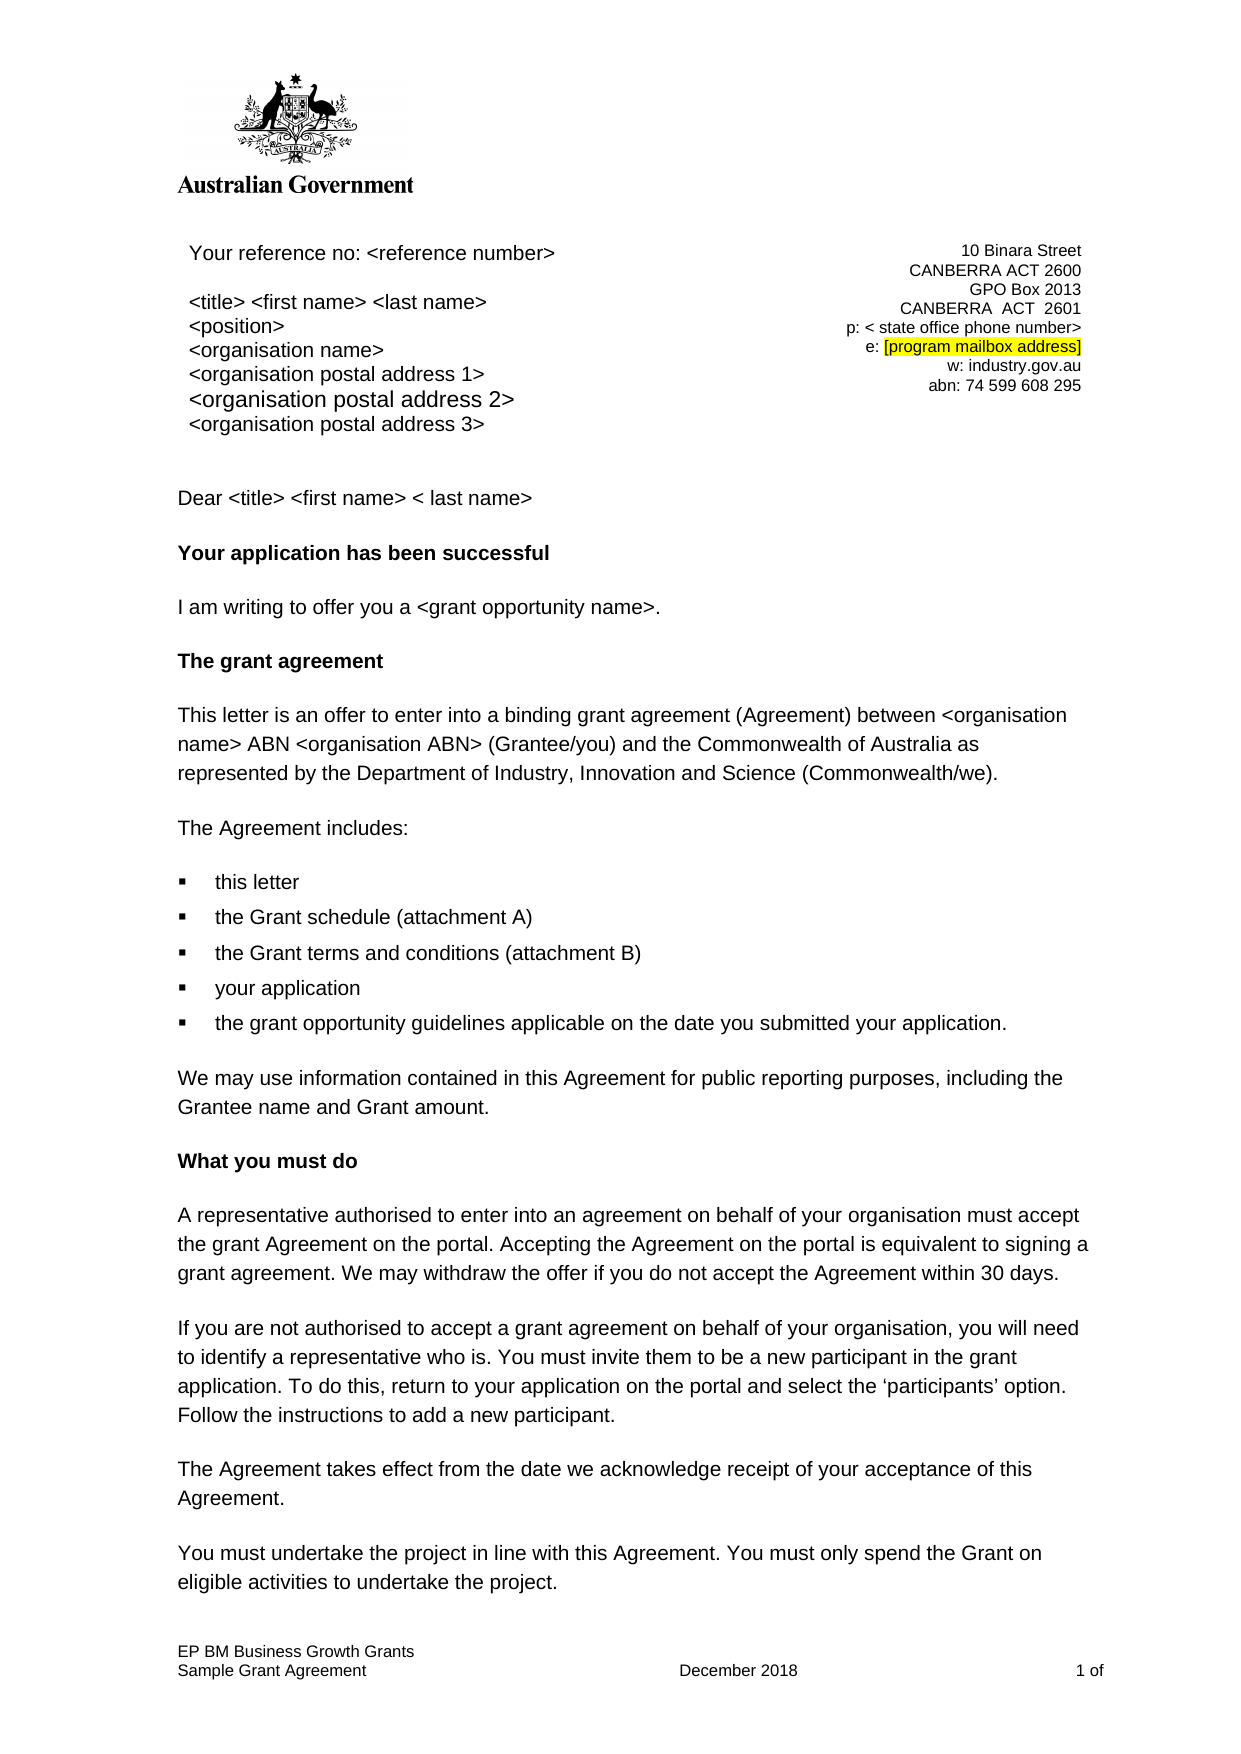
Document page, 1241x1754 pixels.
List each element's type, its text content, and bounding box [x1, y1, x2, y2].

text Dear <title> <first name> < last name> [177, 486, 1092, 510]
text A representative authorised to enter into an agreement on behalf of your organisation must accept the grant Agreement on the portal. Accepting the Agreement on the portal is equivalent to signing a grant agreement. We may withdraw the offer if you do not accept the Agreement within 30 days. [177, 1198, 1092, 1285]
text I am writing to offer you a <grant opportunity name>. [177, 589, 1092, 618]
text This letter is an offer to enter into a binding grant agreement (Agreement) between <organisation name> ABN <organisation ABN> (Grantee/you) and the Commonwealth of Australia as represented by the Department of Industry, Innovation and Science (Commonwealth/we). [177, 698, 1092, 785]
list your application [177, 971, 1092, 1000]
text You must undertake the project in line with this Agreement. You must only spend the Grant on eligible activities to undertake the project. [177, 1535, 1092, 1593]
text If you are not authorised to accept a grant agreement on behalf of your organisation, you will need to identify a representative who is. You must invite them to be a new participant in the grant application. To do this, return to your application on the portal and select the ‘participants’ option. Follow the instructions to add a new participant. [177, 1310, 1092, 1427]
list the grant opportunity guidelines applicable on the date you submitted your application. [177, 1006, 1092, 1035]
text What you must do [177, 1143, 1092, 1173]
picture [177, 73, 414, 193]
text We may use information contained in this Agreement for public reporting purposes, including the Grantee name and Grant amount. [177, 1060, 1092, 1118]
list the Grant terms and conditions (attachment B) [177, 935, 1092, 964]
text The Agreement includes: [177, 810, 1092, 839]
table_header 10 Binara Street CANBERRA ACT 2600 GPO Box 2013 CANBERRA ACT 2601 p: < state office phone number> e: [program mailbox address] w: industry.gov.au abn: 74 599 608 295 [635, 241, 1092, 436]
table_header Your reference no: <reference number> <title> <first name> <last name> <position> <organisation name> <organisation postal address 1> <organisation postal address 2> <organisation postal address 3> [177, 241, 635, 436]
text The grant agreement [177, 643, 1092, 673]
list the Grant schedule (attachment A) [177, 900, 1092, 929]
subtitle Your application has been successful [177, 535, 1092, 564]
text The Agreement takes effect from the date we acknowledge receipt of your acceptance of this Agreement. [177, 1452, 1092, 1510]
list this letter [177, 864, 1092, 893]
